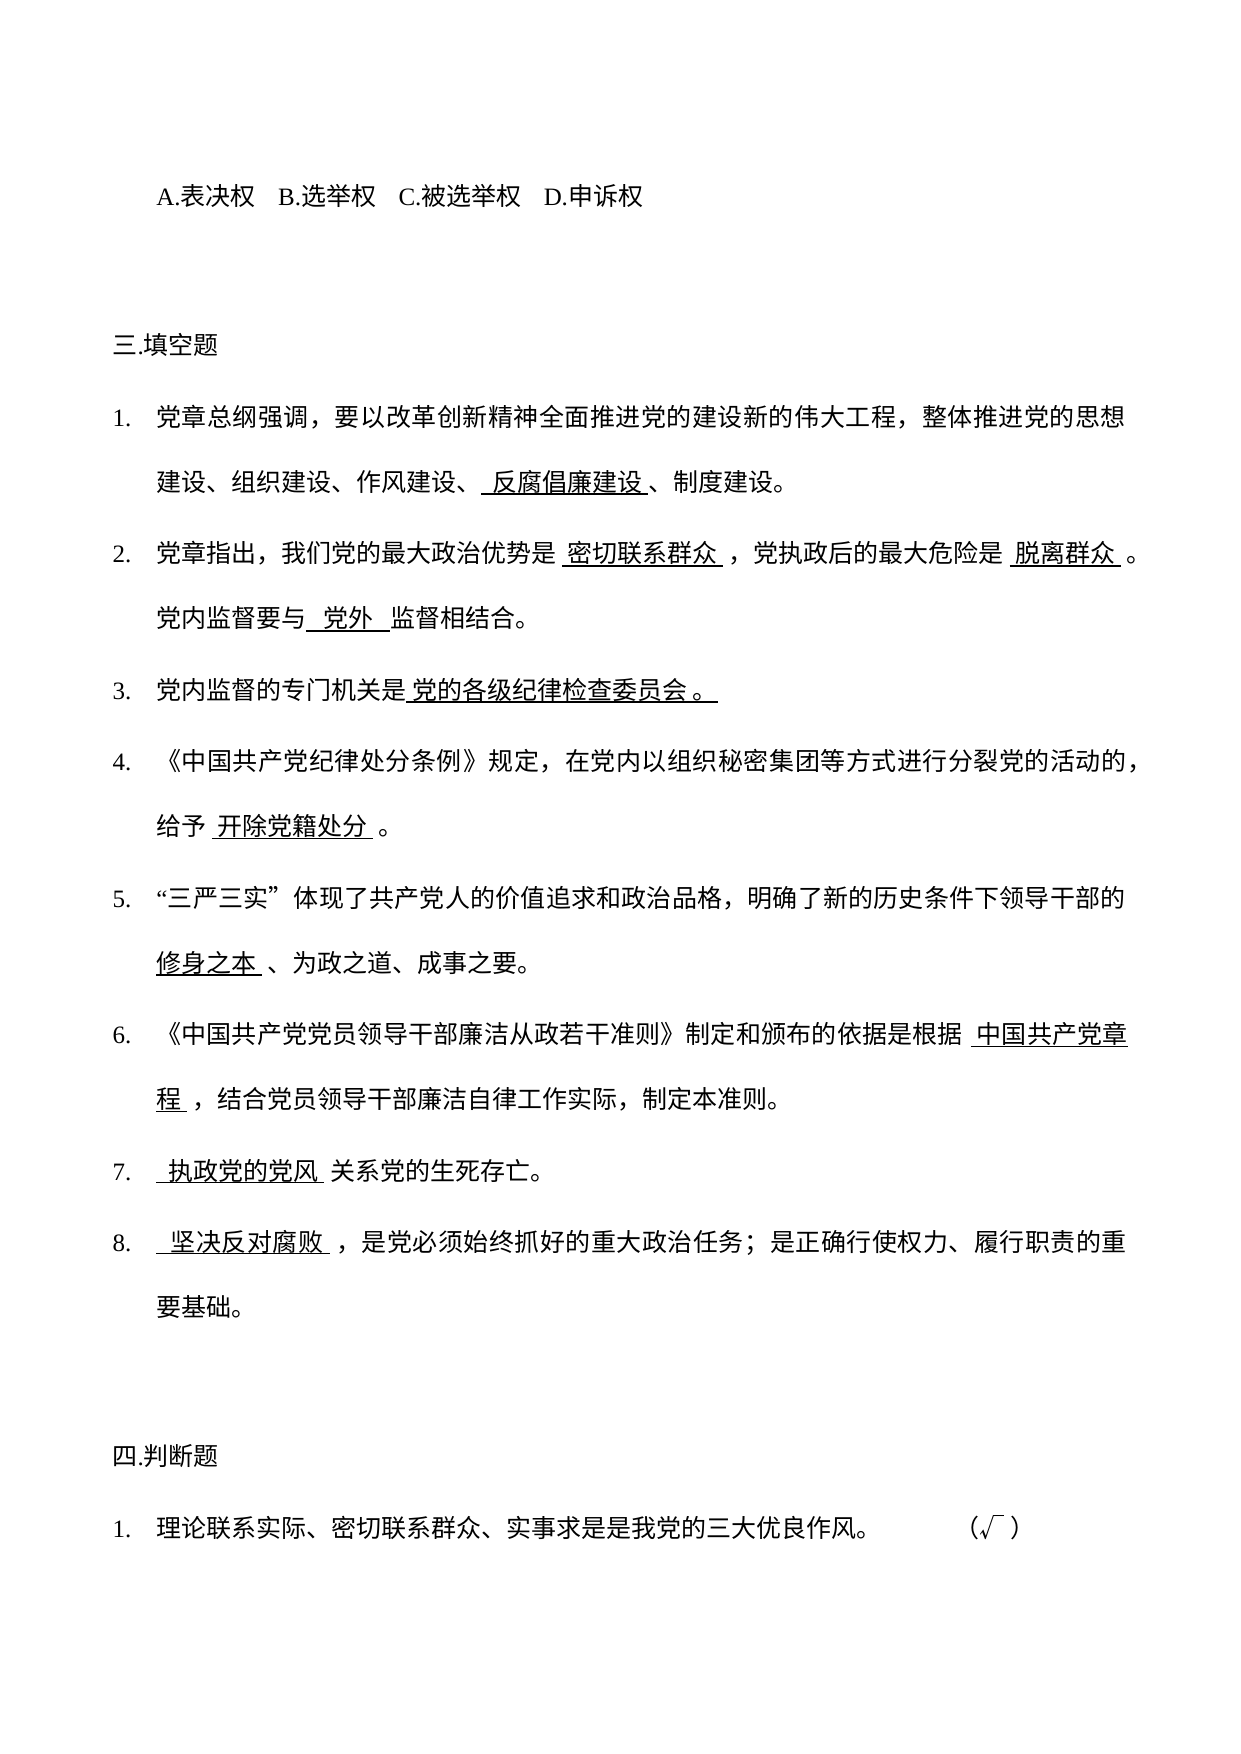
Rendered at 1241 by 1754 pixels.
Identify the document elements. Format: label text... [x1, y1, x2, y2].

list 党章指出，我们党的最大政治优势是 密切联系群众 ，党执政后的最大危险是 脱离群众 。党内监督要与 党外 监督相结合。 [112, 519, 1128, 649]
list 党章总纲强调，要以改革创新精神全面推进党的建设新的伟大工程，整体推进党的思想建设、组织建设、作风建设、 反腐倡廉建设 、制度建设。 [112, 383, 1128, 513]
list 《中国共产党纪律处分条例》规定，在党内以组织秘密集团等方式进行分裂党的活动的，给予 开除党籍处分 。 [112, 727, 1128, 857]
text 四.判断题 [112, 1422, 1128, 1487]
list 《中国共产党党员领导干部廉洁从政若干准则》制定和颁布的依据是根据 中国共产党章程 ，结合党员领导干部廉洁自律工作实际，制定本准则。 [112, 1000, 1128, 1130]
list “三严三实”体现了共产党人的价值追求和政治品格，明确了新的历史条件下领导干部的 修身之本 、为政之道、成事之要。 [112, 864, 1128, 994]
list 党内监督的专门机关是 党的各级纪律检查委员会 。 [112, 656, 1128, 721]
list A.表决权 B.选举权 C.被选举权 D.申诉权 [156, 162, 1128, 227]
text 三.填空题 [112, 311, 1128, 376]
list 坚决反对腐败 ，是党必须始终抓好的重大政治任务；是正确行使权力、履行职责的重要基础。 [112, 1208, 1128, 1338]
list 执政党的党风 关系党的生死存亡。 [112, 1137, 1128, 1202]
list 理论联系实际、密切联系群众、实事求是是我党的三大优良作风。 （√ ） [112, 1494, 1128, 1559]
